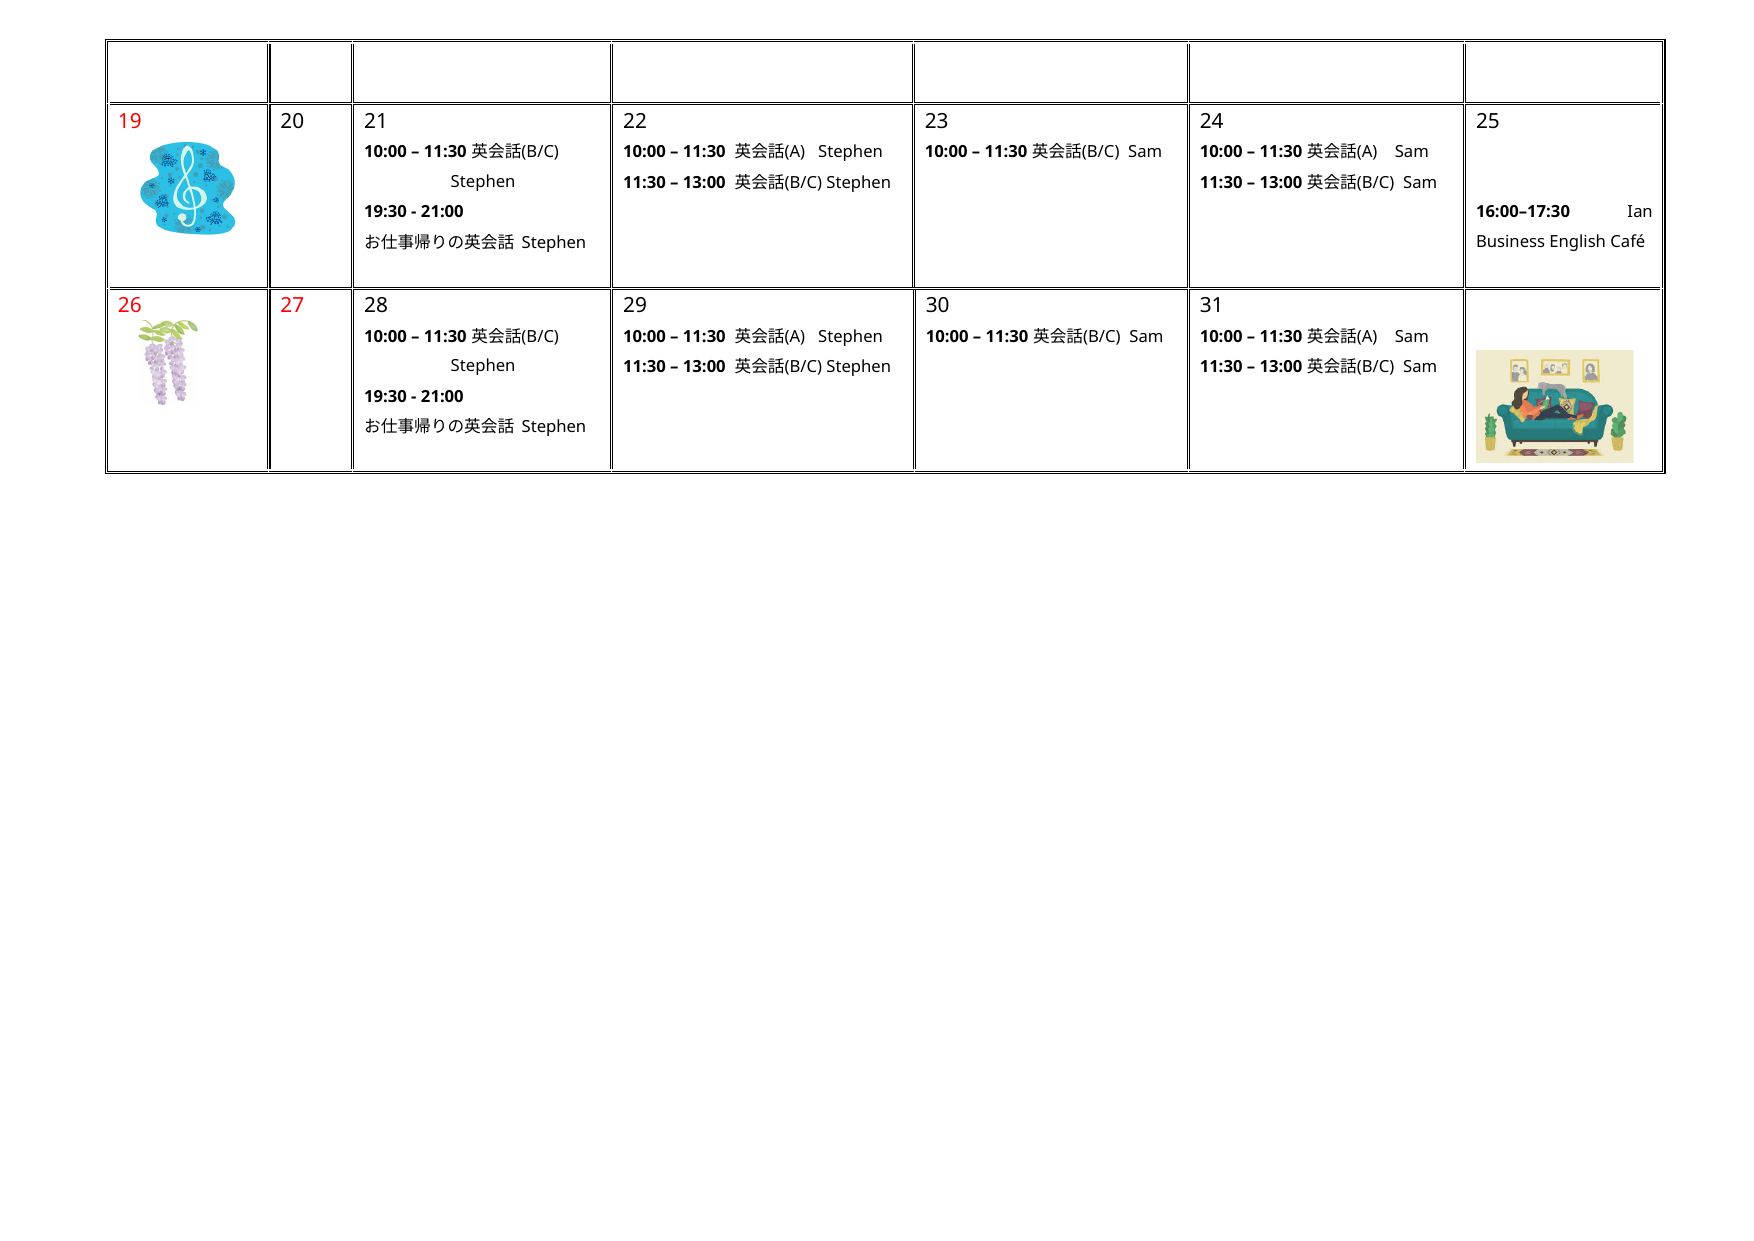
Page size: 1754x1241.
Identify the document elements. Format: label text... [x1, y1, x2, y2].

table_cell 20 [271, 105, 351, 287]
table_cell 23 10:00 – 11:30 英会話(B/C) Sam [915, 105, 1187, 287]
table_cell 26 [108, 287, 269, 471]
table_cell 29 10:00 – 11:30 英会話(A) Stephen 11:30 – 13:00 英会話(B/C) Stephen [612, 290, 914, 471]
table_cell 28 10:00 – 11:30 英会話(B/C) Stephen 19:30 - 21:00 お仕事帰りの英会話 Stephen [353, 287, 612, 471]
table_cell 25 16:00–17:30 Ian Business English Café [1465, 102, 1664, 287]
table_cell 30 10:00 – 11:30 英会話(B/C) Sam [914, 290, 1188, 471]
picture [138, 320, 198, 405]
table_cell 22 10:00 – 11:30 英会話(A) Stephen 11:30 – 13:00 英会話(B/C) Stephen [613, 105, 912, 287]
picture [117, 135, 258, 241]
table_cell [1465, 42, 1662, 102]
table_cell 31 10:00 – 11:30 英会話(A) Sam 11:30 – 13:00 英会話(B/C) Sam [1188, 290, 1464, 471]
table_cell 24 10:00 – 11:30 英会話(A) Sam 11:30 – 13:00 英会話(B/C) Sam [1190, 105, 1463, 287]
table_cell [612, 42, 913, 102]
table_cell 27 [269, 287, 353, 471]
table_cell 21 10:00 – 11:30 英会話(B/C) Stephen 19:30 - 21:00 お仕事帰りの英会話 Stephen [354, 105, 610, 287]
table_cell [1465, 287, 1662, 471]
table_cell 19 [106, 102, 269, 287]
table_cell 13 [269, 40, 353, 102]
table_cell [108, 40, 269, 102]
picture [1475, 350, 1634, 463]
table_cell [353, 40, 612, 102]
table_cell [913, 42, 1188, 102]
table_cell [1188, 42, 1464, 102]
